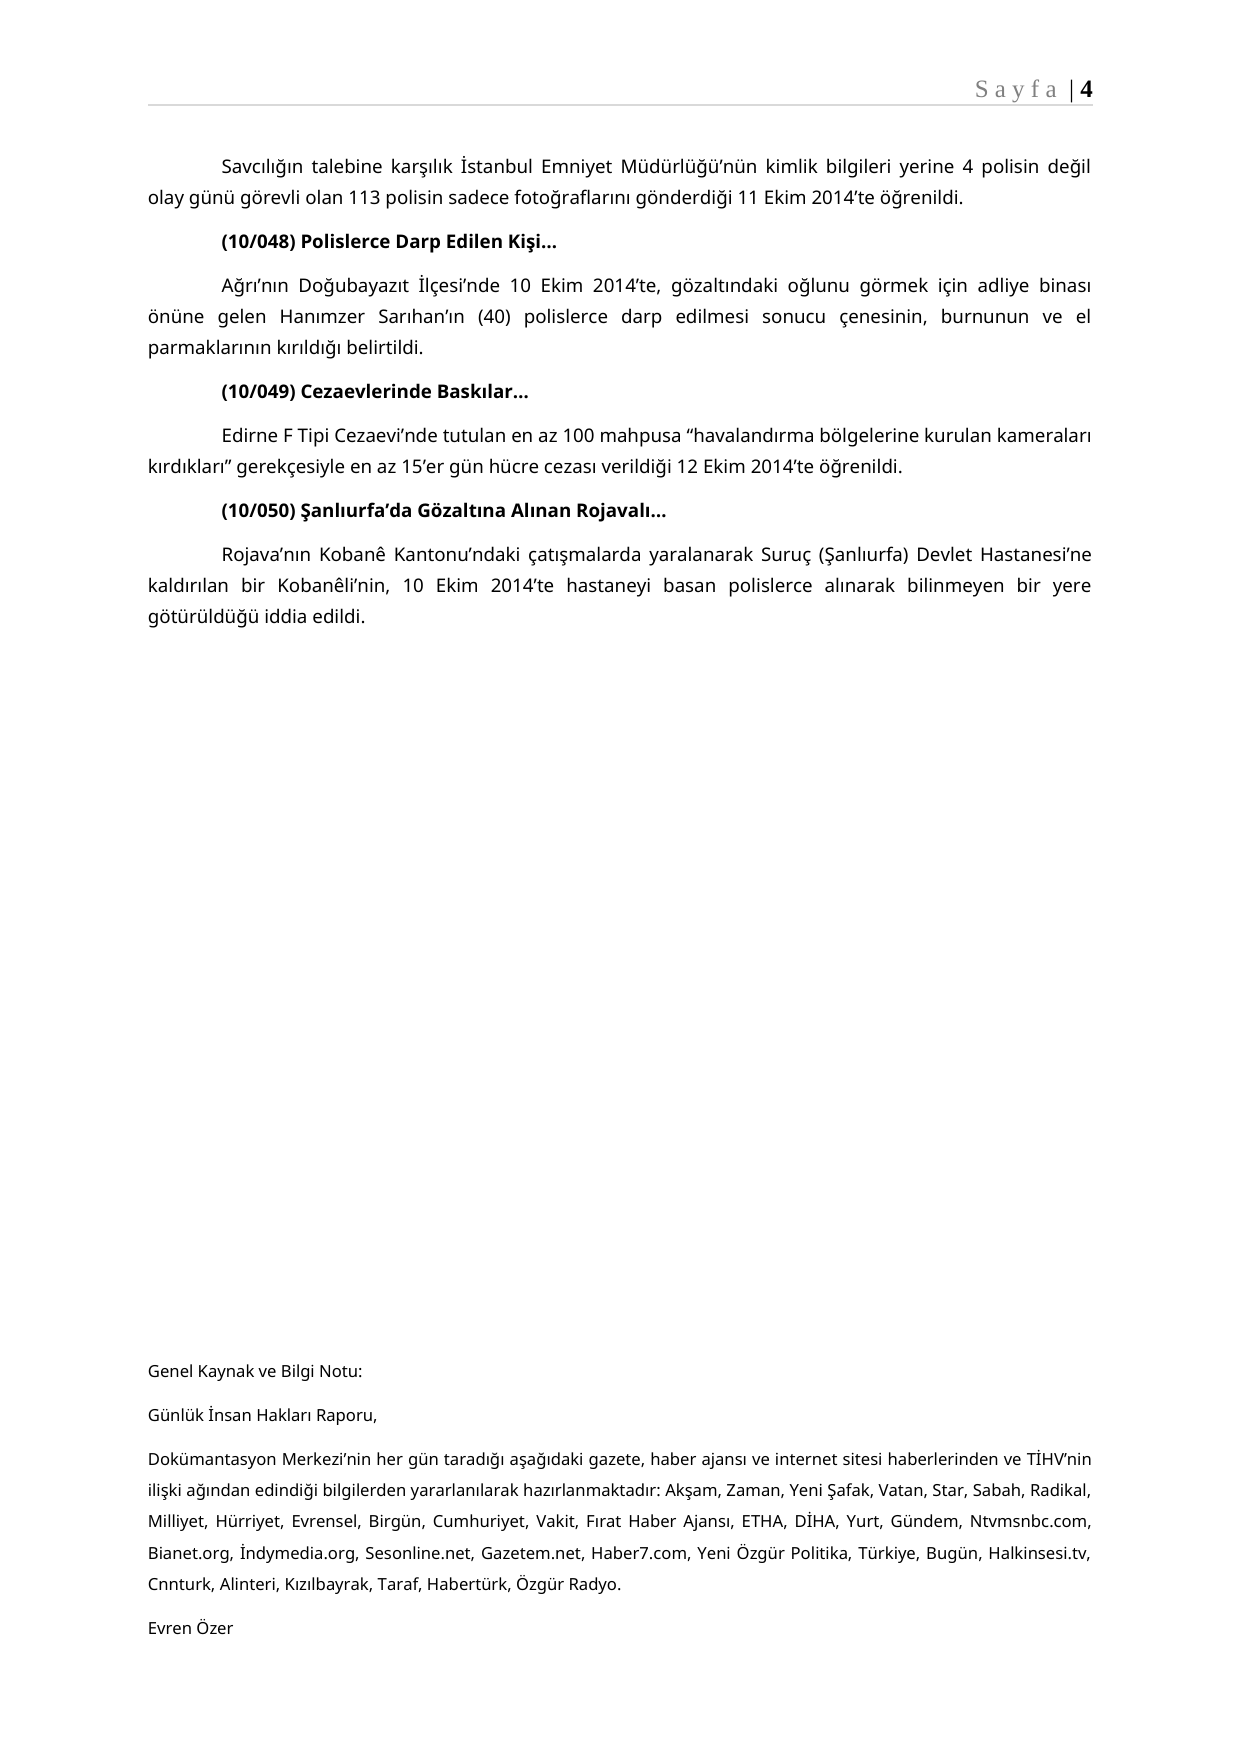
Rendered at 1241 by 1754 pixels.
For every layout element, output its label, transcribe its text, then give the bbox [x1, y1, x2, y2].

text Rojava’nın Kobanê Kantonu’ndaki çatışmalarda yaralanarak Suruç (Şanlıurfa) Devlet Hastanesi’ne kaldırılan bir Kobanêli’nin, 10 Ekim 2014’te hastaneyi basan polislerce alınarak bilinmeyen bir yere götürüldüğü iddia edildi. [148, 535, 1093, 629]
text (10/049) Cezaevlerinde Baskılar… [148, 373, 1093, 404]
text Edirne F Tipi Cezaevi’nde tutulan en az 100 mahpusa “havalandırma bölgelerine kurulan kameraları kırdıkları” gerekçesiyle en az 15’er gün hücre cezası verildiği 12 Ekim 2014’te öğrenildi. [148, 416, 1093, 479]
text (10/050) Şanlıurfa’da Gözaltına Alınan Rojavalı… [148, 491, 1093, 523]
text (10/048) Polislerce Darp Edilen Kişi… [148, 223, 1093, 254]
text Savcılığın talebine karşılık İstanbul Emniyet Müdürlüğü’nün kimlik bilgileri yerine 4 polisin değil olay günü görevli olan 113 polisin sadece fotoğraflarını gönderdiği 11 Ekim 2014’te öğrenildi. [148, 148, 1093, 210]
text Ağrı’nın Doğubayazıt İlçesi’nde 10 Ekim 2014’te, gözaltındaki oğlunu görmek için adliye binası önüne gelen Hanımzer Sarıhan’ın (40) polislerce darp edilmesi sonucu çenesinin, burnunun ve el parmaklarının kırıldığı belirtildi. [148, 266, 1093, 360]
